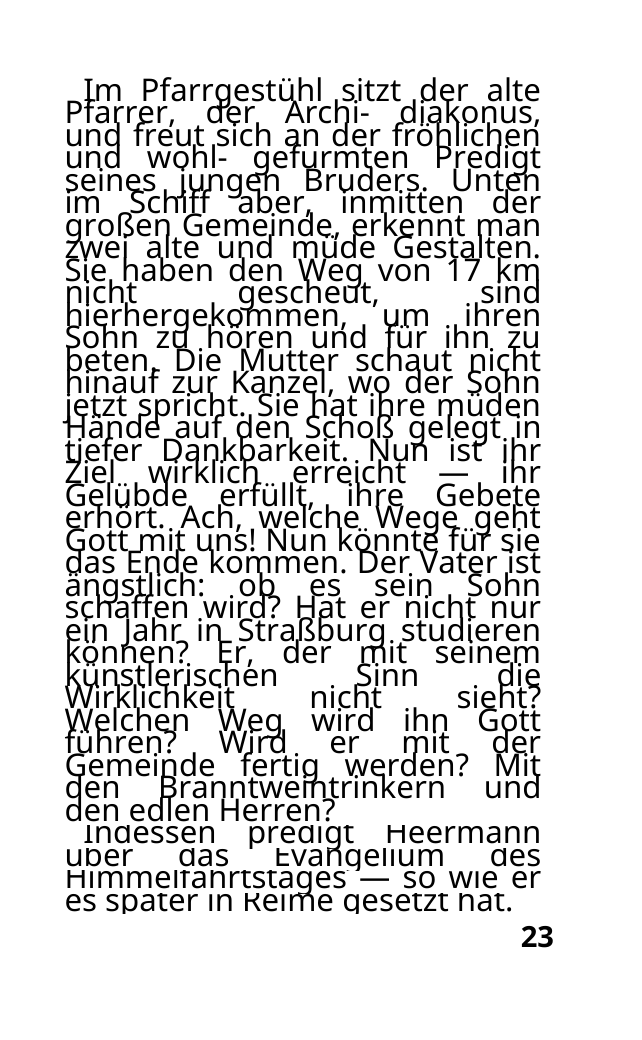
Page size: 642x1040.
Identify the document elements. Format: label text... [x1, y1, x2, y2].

text Im Pfarrgestühl sitzt der alte Pfarrer, der Archi- diakonus, und freut sich an der fröhlichen und wohl- gefurmten Predigt seines jungen Bruders. Unten im Schiff aber, inmitten der großen Gemeinde, erkennt man zwei alte und müde Gestalten. Sie haben den Weg von 17 km nicht gescheut, sind hierhergekommen, um ihren Sohn zu hören und für ihn zu beten. Die Mutter schaut nicht hinauf zur Kanzel, wo der Sohn jetzt spricht. Sie hat ihre müden Hände auf den Schoß gelegt in tiefer Dankbarkeit. Nun ist ihr Ziel wirklich erreicht — ihr Gelübde erfüllt, ihre Gebete erhört. Ach, welche Wege geht Gott mit uns! Nun könnte für sie das Ende kommen. Der Vater ist ängstlich: ob es sein Sohn schaffen wird? Hat er nicht nur ein Jahr in Straßburg studieren können? Er, der mit seinem künstlerischen Sinn die Wirklichkeit nicht sieht? Welchen Weg wird ihn Gott führen? Wird er mit der Gemeinde fertig werden? Mit den Branntweintrinkern und den edlen Herren? [64, 83, 542, 826]
text 23 [521, 924, 554, 953]
text Indessen predigt Heermann über das Evangelium des Himmelfahrtstages — so wie er es später in Reime gesetzt hat. [64, 826, 542, 913]
